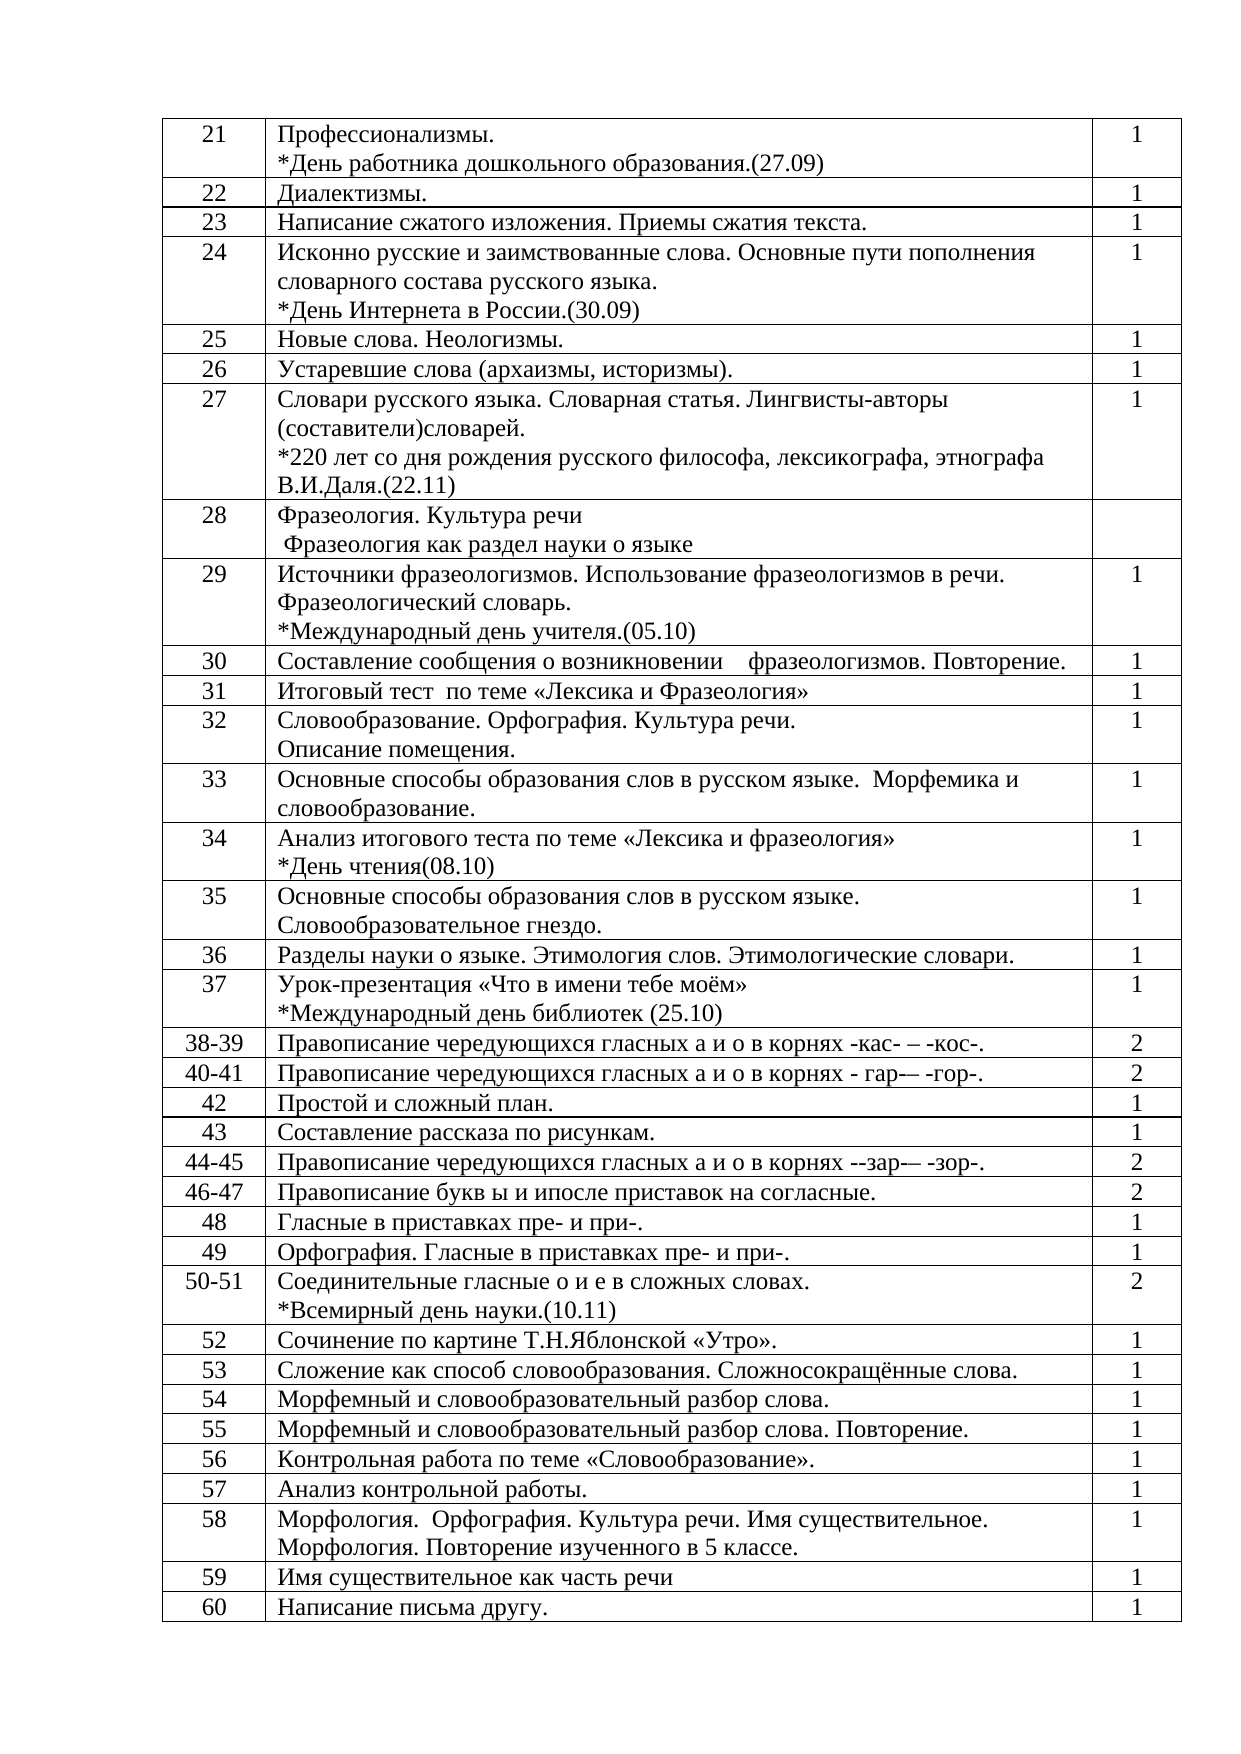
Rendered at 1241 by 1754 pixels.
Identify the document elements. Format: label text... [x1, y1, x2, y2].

table_cell Урок-презентация «Что в имени тебе моём» *Международный день библиотек (25.10) [266, 970, 1092, 1027]
table_cell 2 [1093, 1177, 1181, 1206]
table_cell Основные способы образования слов в русском языке. Морфемика и словообразование. [266, 764, 1092, 822]
table_cell 38-39 [163, 1028, 265, 1057]
table_cell Правописание букв ы и ипосле приставок на согласные. [266, 1177, 1092, 1206]
table_cell 1 [1093, 325, 1181, 353]
table_cell 1 [1093, 676, 1181, 704]
table_cell 46-47 [163, 1177, 265, 1206]
table_cell 1 [1093, 119, 1181, 177]
table_cell Устаревшие слова (архаизмы, историзмы). [266, 354, 1092, 383]
table_cell 56 [163, 1444, 265, 1473]
table_cell Новые слова. Неологизмы. [266, 325, 1092, 353]
table_cell 1 [1093, 1118, 1181, 1146]
table_cell Итоговый тест по теме «Лексика и Фразеология» [266, 676, 1092, 704]
table_cell 55 [163, 1414, 265, 1443]
table_cell 1 [1093, 1444, 1181, 1473]
table_cell Морфемный и словообразовательный разбор слова. Повторение. [266, 1414, 1092, 1443]
table_cell 1 [1093, 1207, 1181, 1236]
table_cell 52 [163, 1325, 265, 1354]
table_cell 50-51 [163, 1266, 265, 1324]
table_cell 1 [1093, 646, 1181, 675]
table_cell 42 [163, 1088, 265, 1116]
table_cell 36 [163, 940, 265, 968]
table_cell 27 [163, 384, 265, 499]
table_cell 1 [1093, 208, 1181, 236]
table_cell 2 [1093, 1058, 1181, 1087]
table_cell Профессионализмы. *День работника дошкольного образования.(27.09) [266, 119, 1092, 177]
table_cell 2 [1093, 1266, 1181, 1324]
table_cell 1 [1093, 706, 1181, 763]
table_cell Морфемный и словообразовательный разбор слова. [266, 1385, 1092, 1413]
table_cell Анализ итогового теста по теме «Лексика и фразеология» *День чтения(08.10) [266, 823, 1092, 880]
table_cell 23 [163, 208, 265, 236]
table_cell Основные способы образования слов в русском языке. Словообразовательное гнездо. [266, 881, 1092, 939]
table_cell 43 [163, 1118, 265, 1146]
table_cell 1 [1093, 1355, 1181, 1383]
table_cell 40-41 [163, 1058, 265, 1087]
table_cell 1 [1093, 1088, 1181, 1116]
table_cell 1 [1093, 1504, 1181, 1561]
table_cell 1 [1093, 354, 1181, 383]
table_cell 22 [163, 178, 265, 206]
table_cell Исконно русские и заимствованные слова. Основные пути пополнения словарного состава русского языка. *День Интернета в России.(30.09) [266, 237, 1092, 323]
table_cell 60 [163, 1592, 265, 1621]
table_cell Словообразование. Орфография. Культура речи. Описание помещения. [266, 706, 1092, 763]
table_cell Орфография. Гласные в приставках пре- и при-. [266, 1237, 1092, 1265]
table_cell Словари русского языка. Словарная статья. Лингвисты-авторы (составители)словарей. *220 лет со дня рождения русского философа, лексикографа, этнографа В.И.Даля.(22.11) [266, 384, 1092, 499]
table_cell 1 [1093, 237, 1181, 323]
table_cell Контрольная работа по теме «Словообразование». [266, 1444, 1092, 1473]
table_cell 54 [163, 1385, 265, 1413]
table_cell 1 [1093, 384, 1181, 499]
table_cell 31 [163, 676, 265, 704]
table_cell Разделы науки о языке. Этимология слов. Этимологические словари. [266, 940, 1092, 968]
table_cell 25 [163, 325, 265, 353]
table_cell 49 [163, 1237, 265, 1265]
table_cell 57 [163, 1474, 265, 1503]
table_cell Источники фразеологизмов. Использование фразеологизмов в речи. Фразеологический словарь. *Международный день учителя.(05.10) [266, 559, 1092, 645]
table_cell 1 [1093, 1414, 1181, 1443]
table_cell 35 [163, 881, 265, 939]
table_cell 1 [1093, 881, 1181, 939]
table_cell 1 [1093, 970, 1181, 1027]
table_cell 34 [163, 823, 265, 880]
table_cell 1 [1093, 823, 1181, 880]
table_cell 37 [163, 970, 265, 1027]
table_cell 29 [163, 559, 265, 645]
table_cell 1 [1093, 940, 1181, 968]
table_cell 1 [1093, 1474, 1181, 1503]
table_cell Соединительные гласные о и е в сложных словах. *Всемирный день науки.(10.11) [266, 1266, 1092, 1324]
table_cell 1 [1093, 1385, 1181, 1413]
table_cell Сложение как способ словообразования. Сложносокращённые слова. [266, 1355, 1092, 1383]
table_cell Составление рассказа по рисункам. [266, 1118, 1092, 1146]
table_cell Правописание чередующихся гласных а и о в корнях -кас- – -кос-. [266, 1028, 1092, 1057]
table_cell 48 [163, 1207, 265, 1236]
table_cell Морфология. Орфография. Культура речи. Имя существительное. Морфология. Повторение изученного в 5 классе. [266, 1504, 1092, 1561]
table_cell Диалектизмы. [266, 178, 1092, 206]
table_cell 21 [163, 119, 265, 177]
table_cell 1 [1093, 1592, 1181, 1621]
table_cell 53 [163, 1355, 265, 1383]
table_cell Сочинение по картине Т.Н.Яблонской «Утро». [266, 1325, 1092, 1354]
table_cell 1 [1093, 1237, 1181, 1265]
table_cell Написание сжатого изложения. Приемы сжатия текста. [266, 208, 1092, 236]
table_cell 59 [163, 1562, 265, 1591]
table_cell 26 [163, 354, 265, 383]
table_cell 1 [1093, 764, 1181, 822]
table_cell 28 [163, 500, 265, 558]
table_cell 1 [1093, 1562, 1181, 1591]
table_cell 2 [1093, 1147, 1181, 1176]
table_cell Фразеология. Культура речи Фразеология как раздел науки о языке [266, 500, 1092, 558]
table_cell 24 [163, 237, 265, 323]
table_cell 1 [1093, 1325, 1181, 1354]
table_cell 1 [1093, 559, 1181, 645]
table_cell 30 [163, 646, 265, 675]
table_cell Простой и сложный план. [266, 1088, 1092, 1116]
table_cell [1093, 500, 1181, 558]
table_cell Правописание чередующихся гласных а и о в корнях --зар-– -зор-. [266, 1147, 1092, 1176]
table_cell Имя существительное как часть речи [266, 1562, 1092, 1591]
table_cell Написание письма другу. [266, 1592, 1092, 1621]
table_cell Анализ контрольной работы. [266, 1474, 1092, 1503]
table_cell 1 [1093, 178, 1181, 206]
table_cell 58 [163, 1504, 265, 1561]
table_cell Гласные в приставках пре- и при-. [266, 1207, 1092, 1236]
table_cell 32 [163, 706, 265, 763]
table_cell Правописание чередующихся гласных а и о в корнях - гар-– -гор-. [266, 1058, 1092, 1087]
table_cell 2 [1093, 1028, 1181, 1057]
table_cell 44-45 [163, 1147, 265, 1176]
table_cell Составление сообщения о возникновении фразеологизмов. Повторение. [266, 646, 1092, 675]
table_cell 33 [163, 764, 265, 822]
